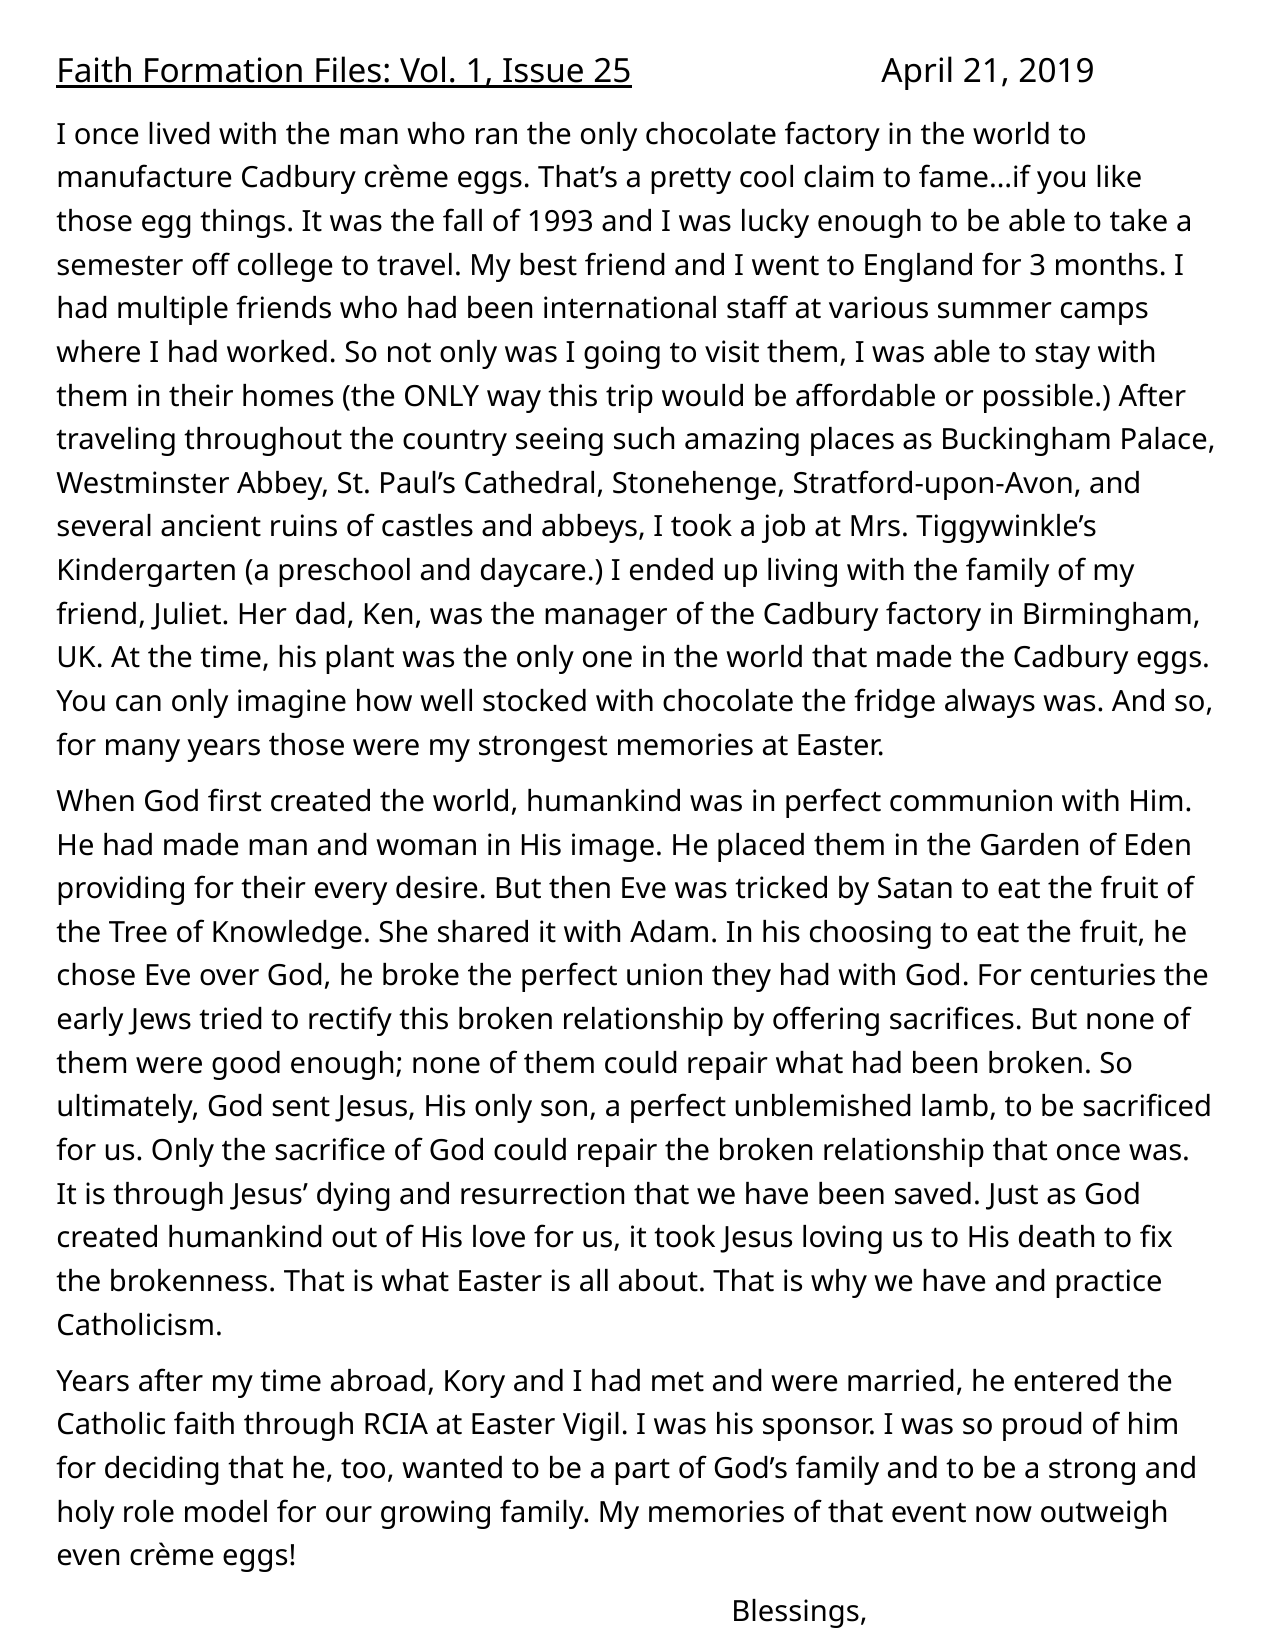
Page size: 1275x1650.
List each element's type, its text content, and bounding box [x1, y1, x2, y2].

text I once lived with the man who ran the only chocolate factory in the world to manufacture Cadbury crème eggs. That’s a pretty cool claim to fame…if you like those egg things. It was the fall of 1993 and I was lucky enough to be able to take a semester off college to travel. My best friend and I went to England for 3 months. I had multiple friends who had been international staff at various summer camps where I had worked. So not only was I going to visit them, I was able to stay with them in their homes (the ONLY way this trip would be affordable or possible.) After traveling throughout the country seeing such amazing places as Buckingham Palace, Westminster Abbey, St. Paul’s Cathedral, Stonehenge, Stratford-upon-Avon, and several ancient ruins of castles and abbeys, I took a job at Mrs. Tiggywinkle’s Kindergarten (a preschool and daycare.) I ended up living with the family of my friend, Juliet. Her dad, Ken, was the manager of the Cadbury factory in Birmingham, UK. At the time, his plant was the only one in the world that made the Cadbury eggs. You can only imagine how well stocked with chocolate the fridge always was. And so, for many years those were my strongest memories at Easter. [56, 113, 1219, 764]
text Blessings, [656, 1591, 1219, 1630]
text Years after my time abroad, Kory and I had met and were married, he entered the Catholic faith through RCIA at Easter Vigil. I was his sponsor. I was so proud of him for deciding that he, too, wanted to be a part of God’s family and to be a strong and holy role model for our growing family. My memories of that event now outweigh even crème eggs! [56, 1360, 1219, 1574]
text Faith Formation Files: Vol. 1, Issue 25 April 21, 2019 [56, 47, 1219, 92]
text When God first created the world, humankind was in perfect communion with Him. He had made man and woman in His image. He placed them in the Garden of Eden providing for their every desire. But then Eve was tricked by Satan to eat the fruit of the Tree of Knowledge. She shared it with Adam. In his choosing to eat the fruit, he chose Eve over God, he broke the perfect union they had with God. For centuries the early Jews tried to rectify this broken relationship by offering sacrifices. But none of them were good enough; none of them could repair what had been broken. So ultimately, God sent Jesus, His only son, a perfect unblemished lamb, to be sacrificed for us. Only the sacrifice of God could repair the broken relationship that once was. It is through Jesus’ dying and resurrection that we have been saved. Just as God created humankind out of His love for us, it took Jesus loving us to His death to fix the brokenness. That is what Easter is all about. That is why we have and practice Catholicism. [56, 780, 1219, 1343]
